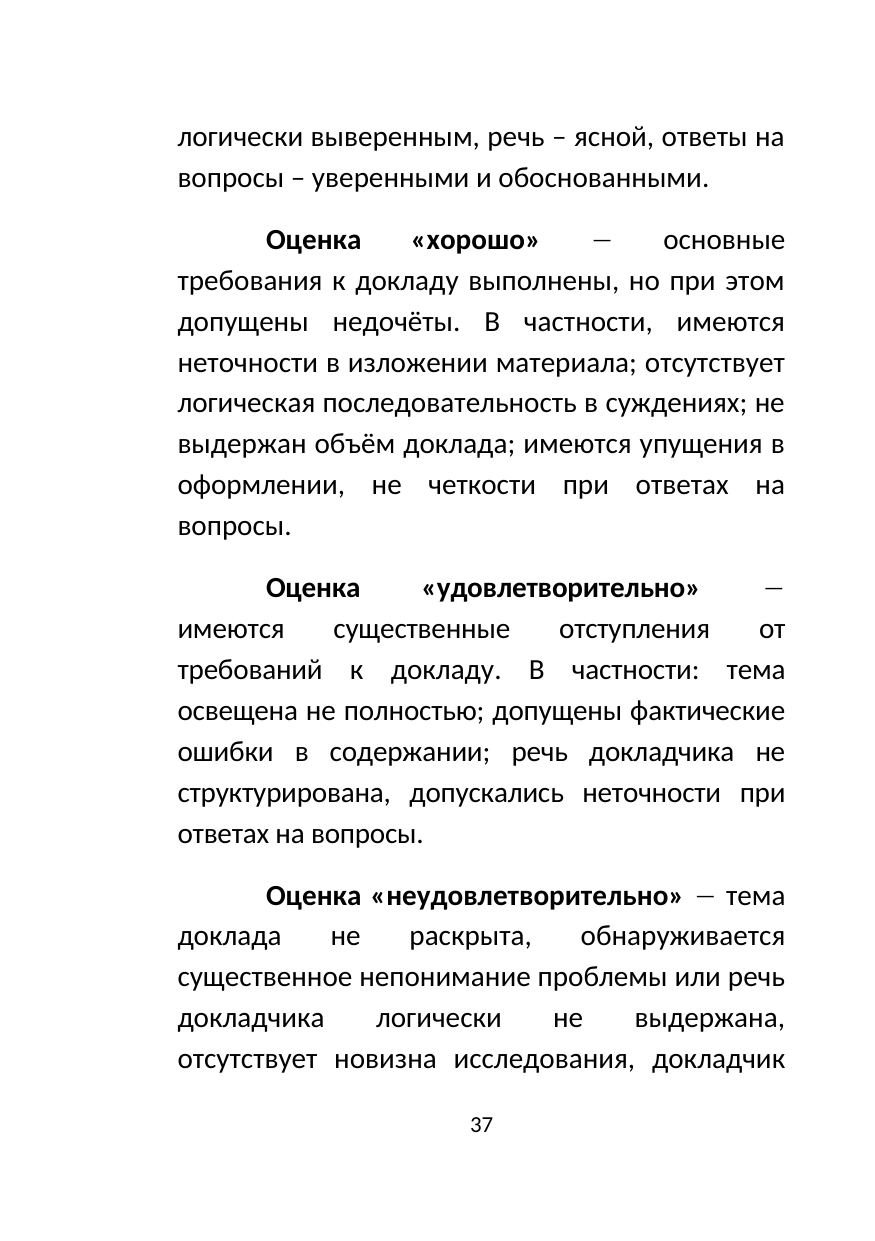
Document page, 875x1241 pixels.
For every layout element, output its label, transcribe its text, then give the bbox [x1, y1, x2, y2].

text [177, 118, 785, 195]
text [177, 877, 785, 1076]
text Оценка «удовлетворительно» имеются существенные отступления от требований к докладу. В частности: тема освещена не полностью; допущены фактические ошибки в содержании; речь докладчика не структурирована, допускались неточности при ответах на вопросы. [177, 569, 785, 850]
text Оценка «хорошо» основные требования к докладу выполнены, но при этом допущены недочёты. В частности, имеются неточности в изложении материала; отсутствует логическая последовательность в суждениях; не выдержан объём доклада; имеются упущения в оформлении, не четкости при ответах на вопросы. [177, 221, 785, 543]
